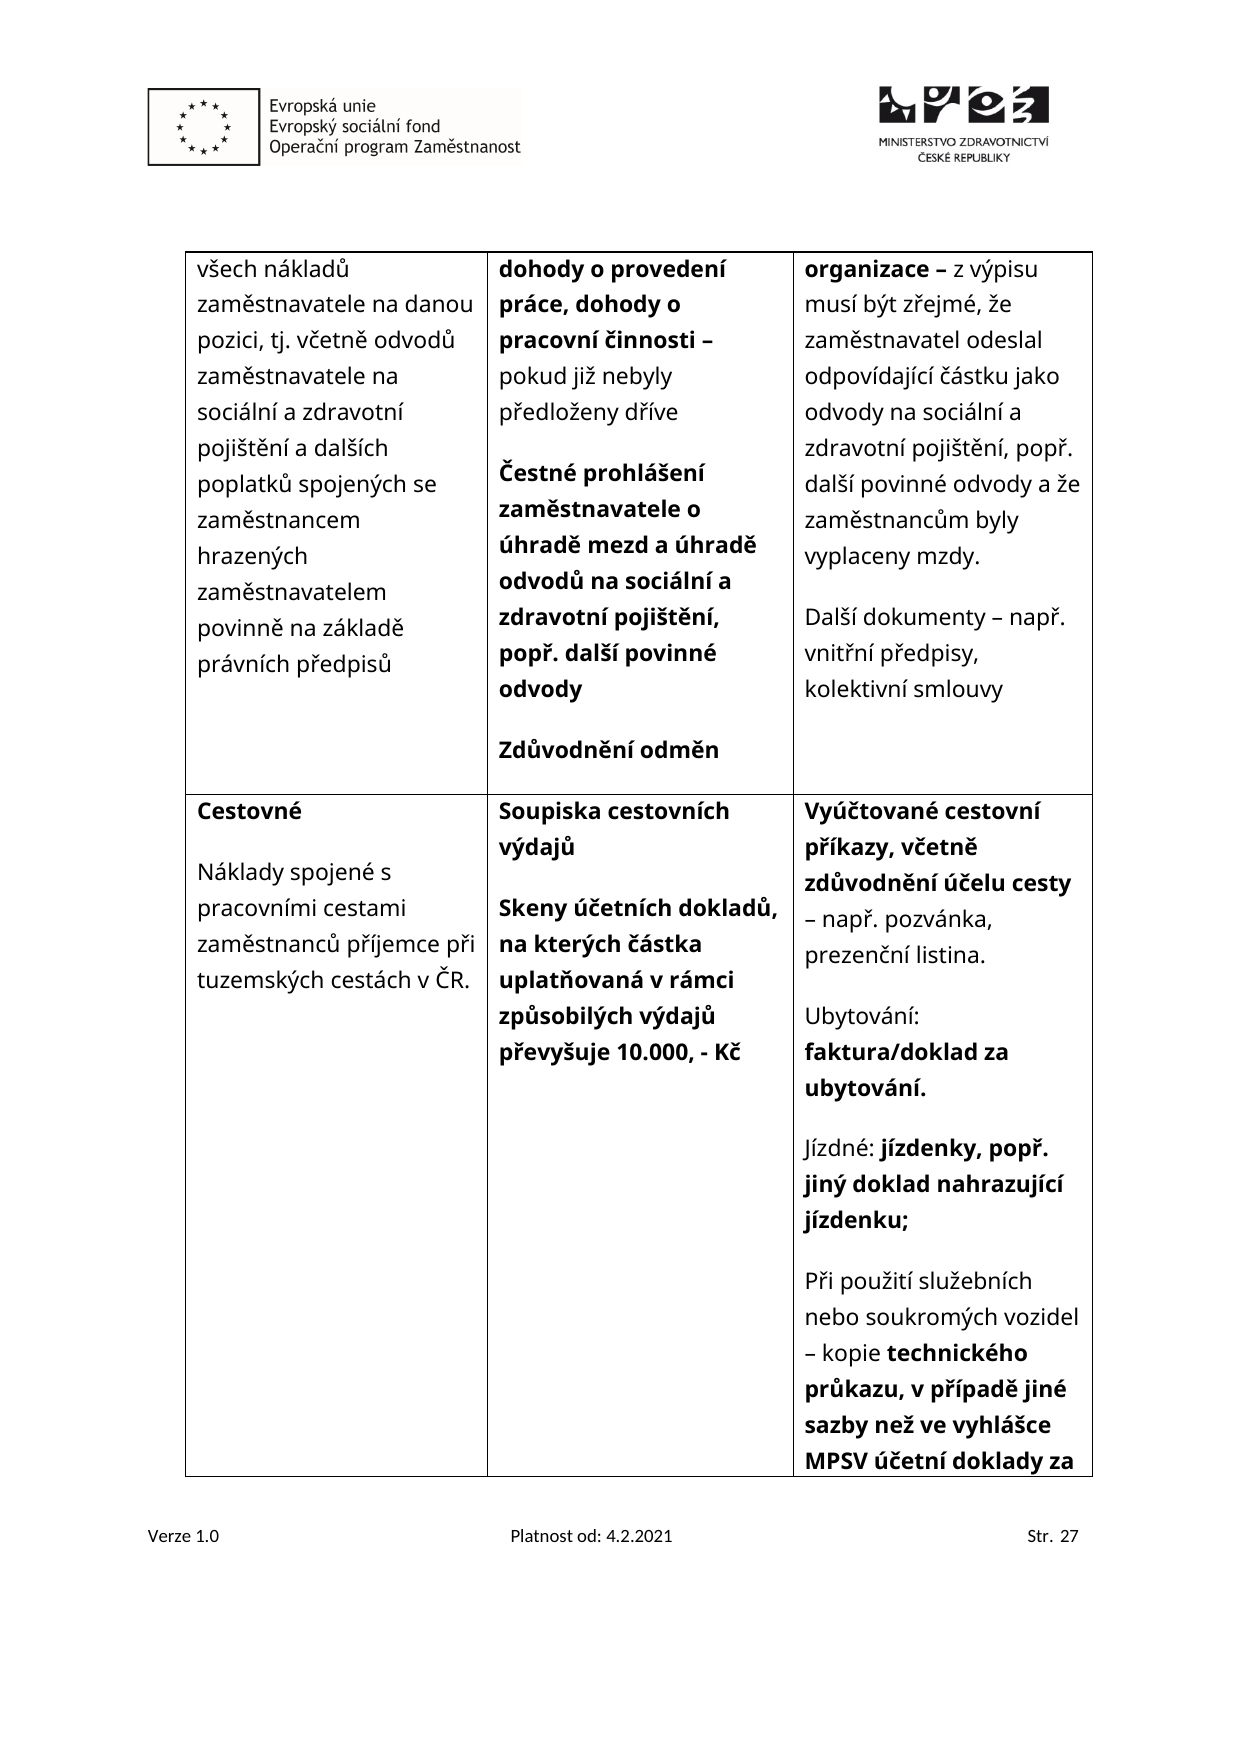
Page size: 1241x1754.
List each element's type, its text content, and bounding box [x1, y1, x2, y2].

table_cell Cestovné Náklady spojené s pracovními cestami zaměstnanců příjemce při tuzemských cestách v ČR. [186, 795, 487, 1476]
picture [853, 73, 1079, 166]
table_cell Soupiska cestovních výdajů Skeny účetních dokladů, na kterých částka uplatňovaná v rámci způsobilých výdajů převyšuje 10.000, - Kč [488, 795, 793, 1476]
picture [147, 88, 521, 166]
